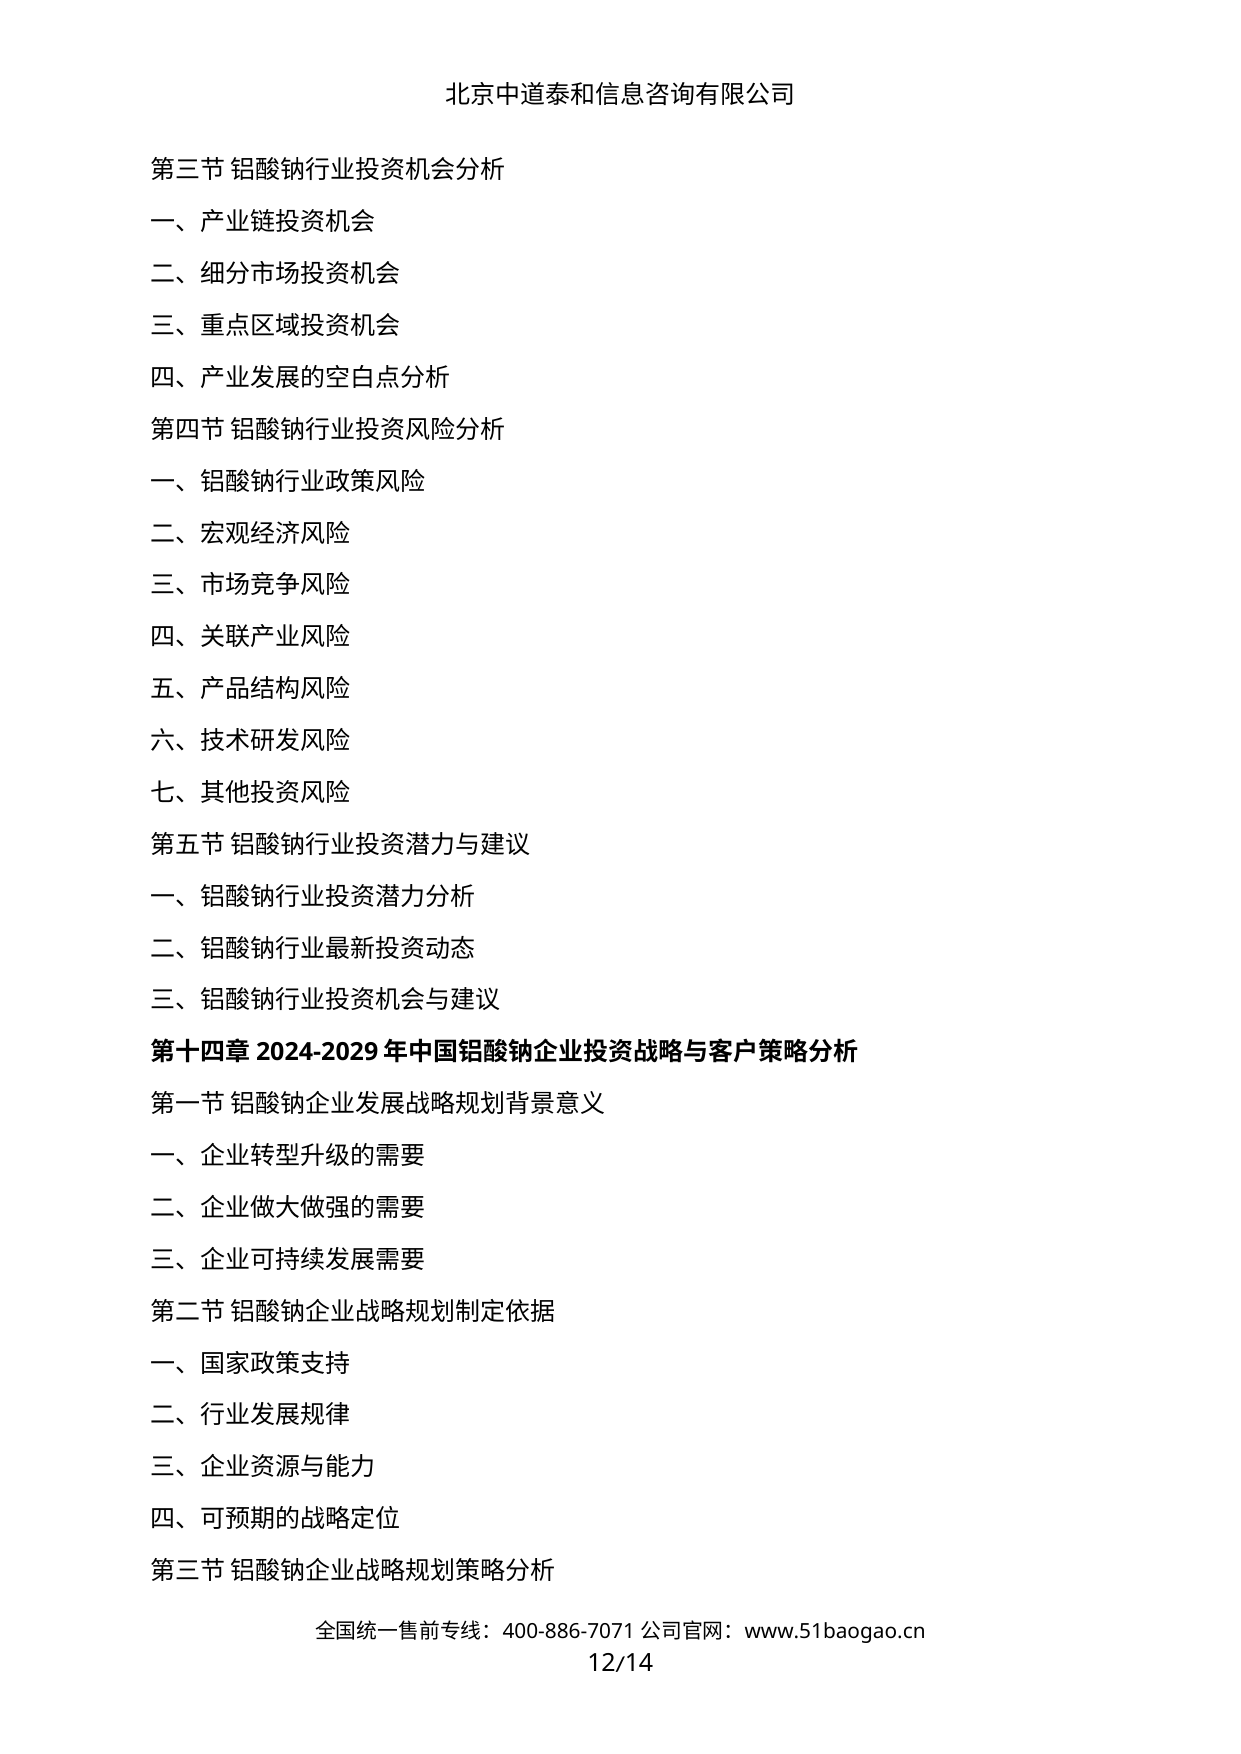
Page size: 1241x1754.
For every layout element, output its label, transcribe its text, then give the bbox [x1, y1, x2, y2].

text 一、铝酸钠行业投资潜力分析 [150, 876, 1090, 912]
text 第三节 铝酸钠行业投资机会分析 [150, 150, 1090, 186]
text 三、铝酸钠行业投资机会与建议 [150, 980, 1090, 1016]
text 第十四章 2024-2029年中国铝酸钠企业投资战略与客户策略分析 [150, 1032, 1090, 1068]
text 二、企业做大做强的需要 [150, 1187, 1090, 1224]
text 二、铝酸钠行业最新投资动态 [150, 928, 1090, 964]
text 第三节 铝酸钠企业战略规划策略分析 [150, 1551, 1090, 1587]
text 三、企业可持续发展需要 [150, 1239, 1090, 1276]
text 五、产品结构风险 [150, 669, 1090, 705]
text 四、可预期的战略定位 [150, 1499, 1090, 1535]
text 四、关联产业风险 [150, 617, 1090, 653]
text 二、行业发展规律 [150, 1395, 1090, 1431]
text 一、铝酸钠行业政策风险 [150, 461, 1090, 497]
text 第五节 铝酸钠行业投资潜力与建议 [150, 824, 1090, 861]
text 四、产业发展的空白点分析 [150, 357, 1090, 394]
text 第四节 铝酸钠行业投资风险分析 [150, 409, 1090, 446]
text 三、市场竞争风险 [150, 565, 1090, 601]
text 三、重点区域投资机会 [150, 306, 1090, 342]
text 一、国家政策支持 [150, 1343, 1090, 1379]
text 第二节 铝酸钠企业战略规划制定依据 [150, 1291, 1090, 1327]
text 二、宏观经济风险 [150, 513, 1090, 549]
text 二、细分市场投资机会 [150, 254, 1090, 290]
text 三、企业资源与能力 [150, 1447, 1090, 1483]
text 第一节 铝酸钠企业发展战略规划背景意义 [150, 1084, 1090, 1120]
text 七、其他投资风险 [150, 772, 1090, 809]
text 一、企业转型升级的需要 [150, 1136, 1090, 1172]
text 一、产业链投资机会 [150, 202, 1090, 238]
text 六、技术研发风险 [150, 721, 1090, 757]
